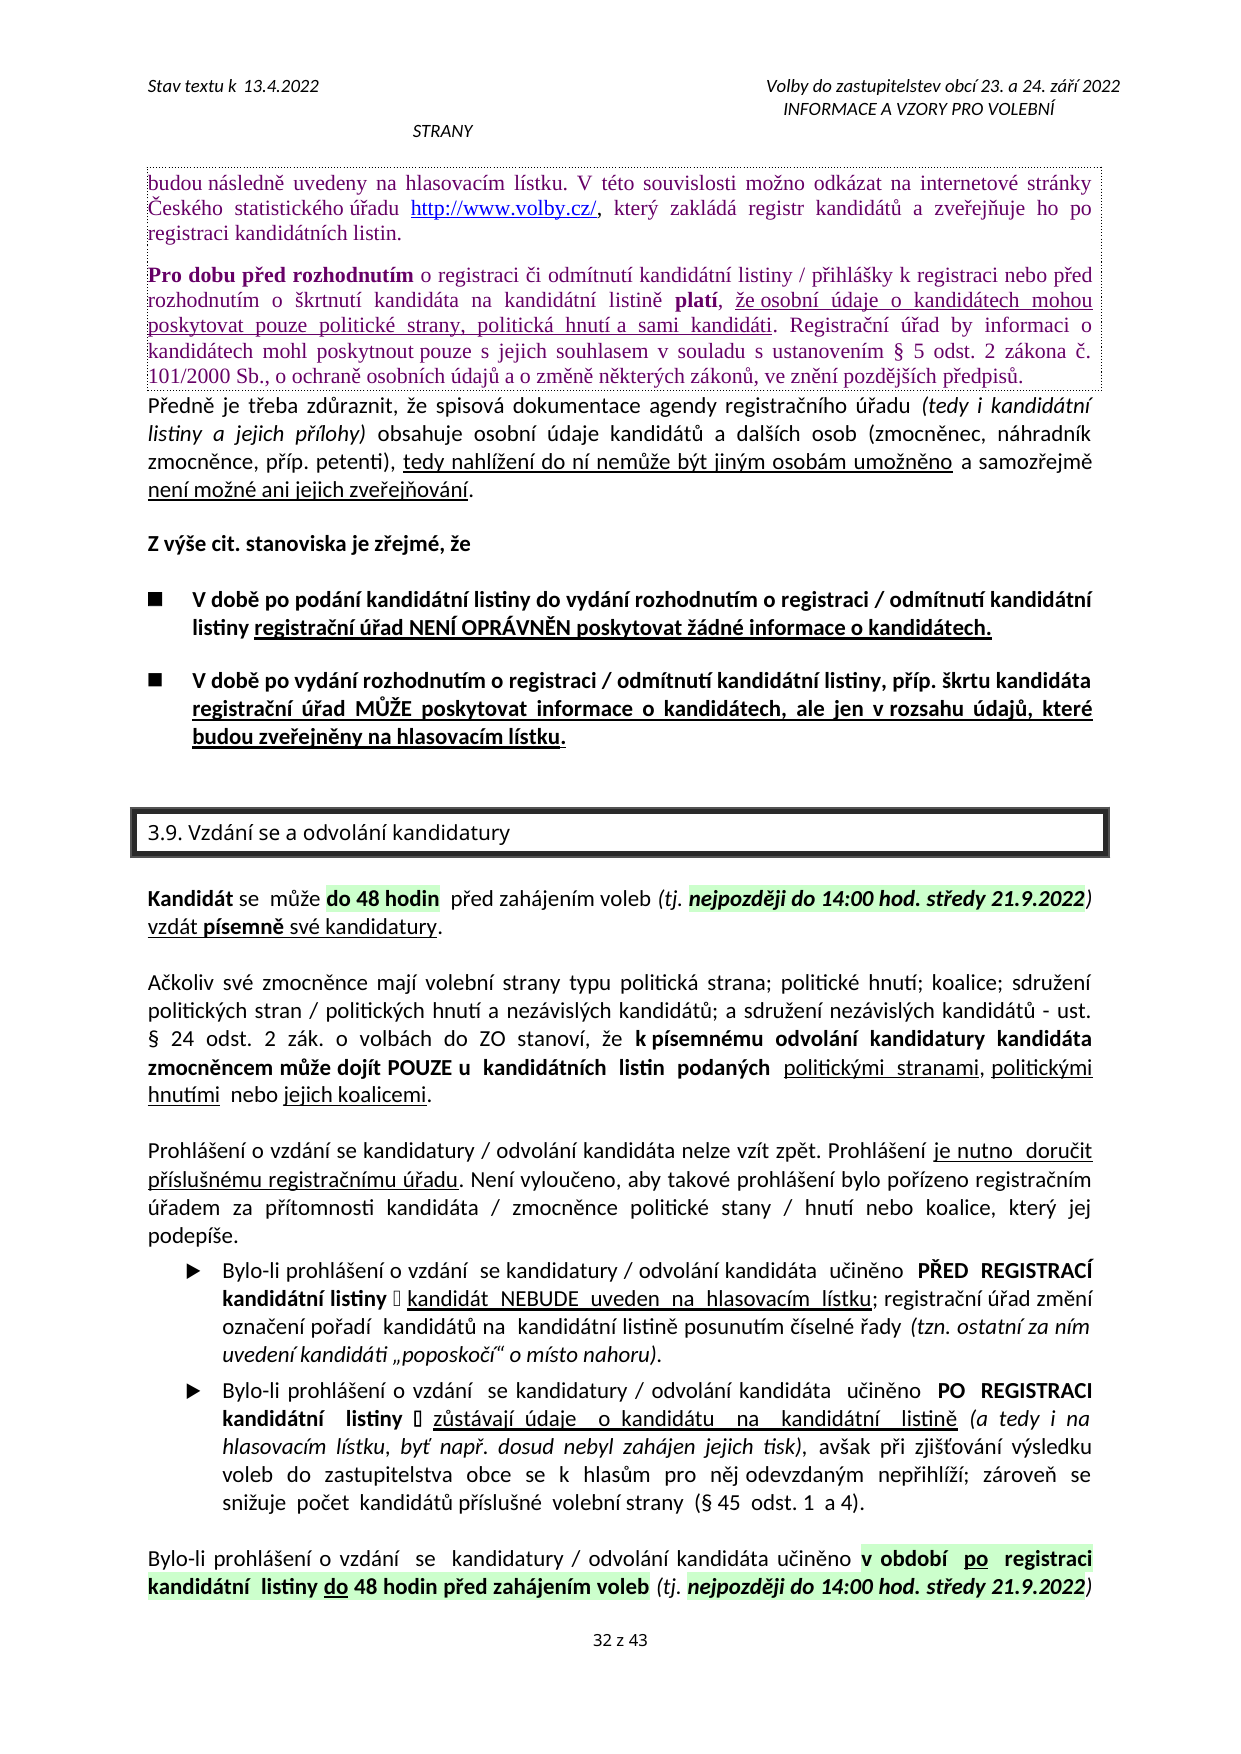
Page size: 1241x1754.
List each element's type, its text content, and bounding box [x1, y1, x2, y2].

list Bylo-li prohlášení o vzdání se kandidatury / odvolání kandidáta učiněno před registrací kandidátní listiny kandidát nebude uveden na hlasovacím lístku; registrační úřad změní označení pořadí kandidátů na kandidátní listině posunutím číselné řady (tzn. ostatní za ním uvedení kandidáti „poposkočí“ o místo nahoru). [185, 1256, 1093, 1368]
list V době po vydání rozhodnutím o registraci / odmítnutí kandidátní listiny, příp. škrtu kandidáta registrační úřad může poskytovat informace o kandidátech, ale jen v rozsahu údajů, které budou zveřejněny na hlasovacím lístku. [146, 666, 1093, 751]
list V době po podání kandidátní listiny do vydání rozhodnutím o registraci / odmítnutí kandidátní listiny registrační úřad není oprávněn poskytovat žádné informace o kandidátech. [146, 585, 1093, 641]
text Ačkoliv své zmocněnce mají volební strany typu politická strana; politické hnutí; koalice; sdružení politických stran / politických hnutí a nezávislých kandidátů; a sdružení nezávislých kandidátů - ust. § 24 odst. 2 zák. o volbách do ZO stanoví, že k písemnému odvolání kandidatury kandidáta zmocněncem může dojít pouze u kandidátních listin podaných politickými stranami, politickými hnutími nebo jejich koalicemi. [148, 968, 1093, 1109]
text Předně je třeba zdůraznit, že spisová dokumentace agendy registračního úřadu (tedy i kandidátní listiny a jejich přílohy) obsahuje osobní údaje kandidátů a dalších osob (zmocněnec, náhradník zmocněnce, příp. petenti), tedy nahlížení do ní nemůže být jiným osobám umožněno a samozřejmě není možné ani jejich zveřejňování. [148, 391, 1093, 503]
list Bylo-li prohlášení o vzdání se kandidatury / odvolání kandidáta učiněno po registraci kandidátní listiny zůstávají údaje o kandidátu na kandidátní listině (a tedy i na hlasovacím lístku, byť např. dosud nebyl zahájen jejich tisk), avšak při zjišťování výsledku voleb do zastupitelstva obce se k hlasům pro něj odevzdaným nepřihlíží; zároveň se snižuje počet kandidátů příslušné volební strany (§ 45 odst. 1 a 4). [185, 1376, 1093, 1516]
text Prohlášení o vzdání se kandidatury / odvolání kandidáta nelze vzít zpět. Prohlášení je nutno doručit příslušnému registračnímu úřadu. Není vyloučeno, aby takové prohlášení bylo pořízeno registračním úřadem za přítomnosti kandidáta / zmocněnce politické stany / hnutí nebo koalice, který jej podepíše. [148, 1137, 1093, 1249]
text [147, 167, 1102, 245]
text 3.9. Vzdání se a odvolání kandidatury [139, 816, 1101, 849]
text Z výše cit. stanoviska je zřejmé, že [148, 529, 1093, 557]
text Pro dobu před rozhodnutím o registraci či odmítnutí kandidátní listiny / přihlášky k registraci nebo před rozhodnutím o škrtnutí kandidáta na kandidátní listině platí, že osobní údaje o kandidátech mohou poskytovat pouze politické strany, politická hnutí a sami kandidáti. Registrační úřad by informaci o kandidátech mohl poskytnout pouze s jejich souhlasem v souladu s ustanovením § 5 odst. 2 zákona č. 101/2000 Sb., o ochraně osobních údajů a o změně některých zákonů, ve znění pozdějších předpisů. [147, 259, 1102, 391]
text Kandidát se může do 48 hodin před zahájením voleb (tj. nejpozději do 14:00 hod. středy 21.9.2022) vzdát písemně své kandidatury. [148, 884, 1093, 941]
